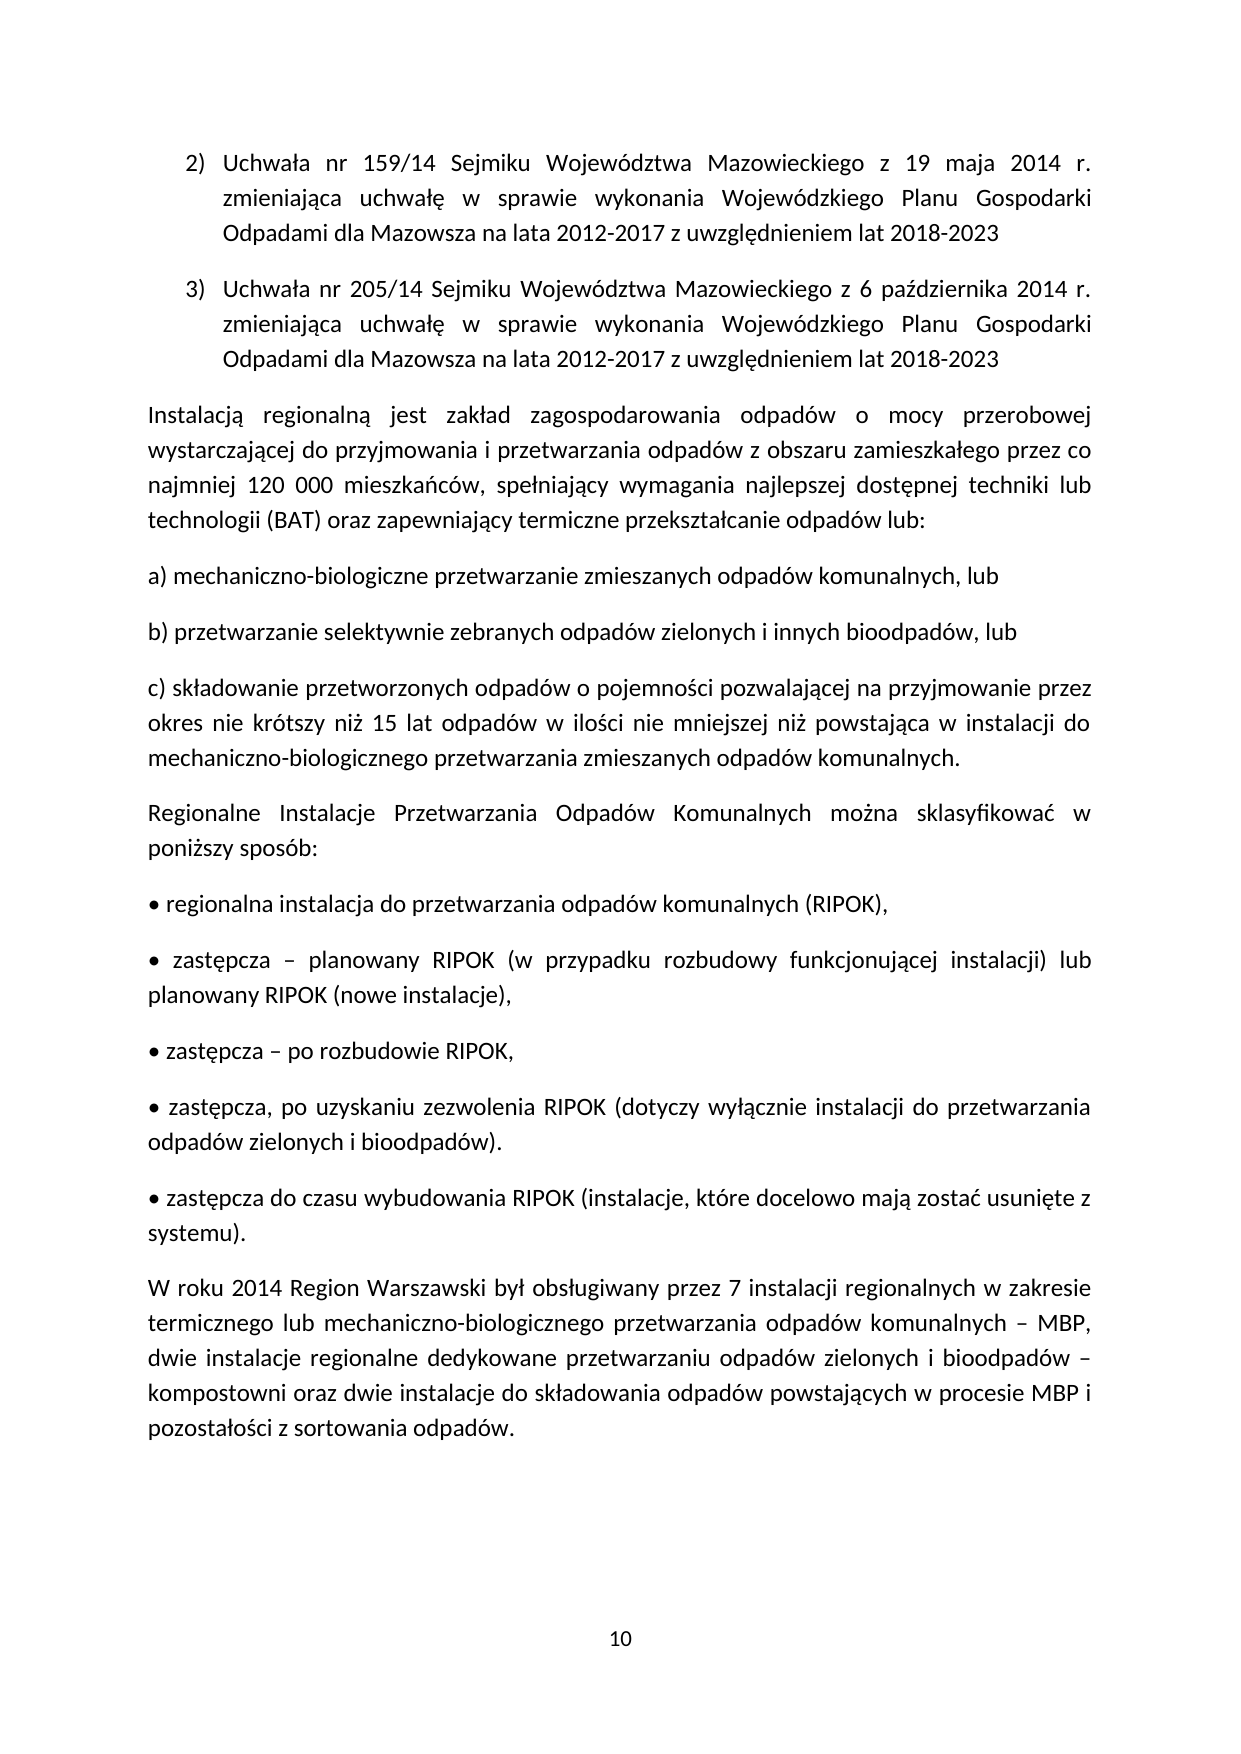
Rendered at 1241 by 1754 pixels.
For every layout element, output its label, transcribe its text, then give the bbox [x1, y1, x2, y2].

list Uchwała nr 205/14 Sejmiku Województwa Mazowieckiego z 6 października 2014 r. zmieniająca uchwałę w sprawie wykonania Wojewódzkiego Planu Gospodarki Odpadami dla Mazowsza na lata 2012-2017 z uwzględnieniem lat 2018-2023 [185, 273, 1093, 374]
text • zastępcza – po rozbudowie RIPOK, [148, 1035, 1093, 1066]
text • zastępcza do czasu wybudowania RIPOK (instalacje, które docelowo mają zostać usunięte z systemu). [148, 1182, 1093, 1247]
text • zastępcza – planowany RIPOK (w przypadku rozbudowy funkcjonującej instalacji) lub planowany RIPOK (nowe instalacje), [148, 944, 1093, 1010]
text • zastępcza, po uzyskaniu zezwolenia RIPOK (dotyczy wyłącznie instalacji do przetwarzania odpadów zielonych i bioodpadów). [148, 1091, 1093, 1156]
text • regionalna instalacja do przetwarzania odpadów komunalnych (RIPOK), [148, 888, 1093, 919]
text b) przetwarzanie selektywnie zebranych odpadów zielonych i innych bioodpadów, lub [148, 616, 1093, 646]
list Uchwała nr 159/14 Sejmiku Województwa Mazowieckiego z 19 maja 2014 r. zmieniająca uchwałę w sprawie wykonania Wojewódzkiego Planu Gospodarki Odpadami dla Mazowsza na lata 2012-2017 z uwzględnieniem lat 2018-2023 [185, 148, 1093, 248]
text c) składowanie przetworzonych odpadów o pojemności pozwalającej na przyjmowanie przez okres nie krótszy niż 15 lat odpadów w ilości nie mniejszej niż powstająca w instalacji do mechaniczno-biologicznego przetwarzania zmieszanych odpadów komunalnych. [148, 672, 1093, 772]
text a) mechaniczno-biologiczne przetwarzanie zmieszanych odpadów komunalnych, lub [148, 560, 1093, 591]
text Regionalne Instalacje Przetwarzania Odpadów Komunalnych można sklasyfikować w poniższy sposób: [148, 798, 1093, 863]
text W roku 2014 Region Warszawski był obsługiwany przez 7 instalacji regionalnych w zakresie termicznego lub mechaniczno-biologicznego przetwarzania odpadów komunalnych – MBP, dwie instalacje regionalne dedykowane przetwarzaniu odpadów zielonych i bioodpadów – kompostowni oraz dwie instalacje do składowania odpadów powstających w procesie MBP i pozostałości z sortowania odpadów. [148, 1273, 1093, 1443]
text Instalacją regionalną jest zakład zagospodarowania odpadów o mocy przerobowej wystarczającej do przyjmowania i przetwarzania odpadów z obszaru zamieszkałego przez co najmniej 120 000 mieszkańców, spełniający wymagania najlepszej dostępnej techniki lub technologii (BAT) oraz zapewniający termiczne przekształcanie odpadów lub: [148, 399, 1093, 535]
